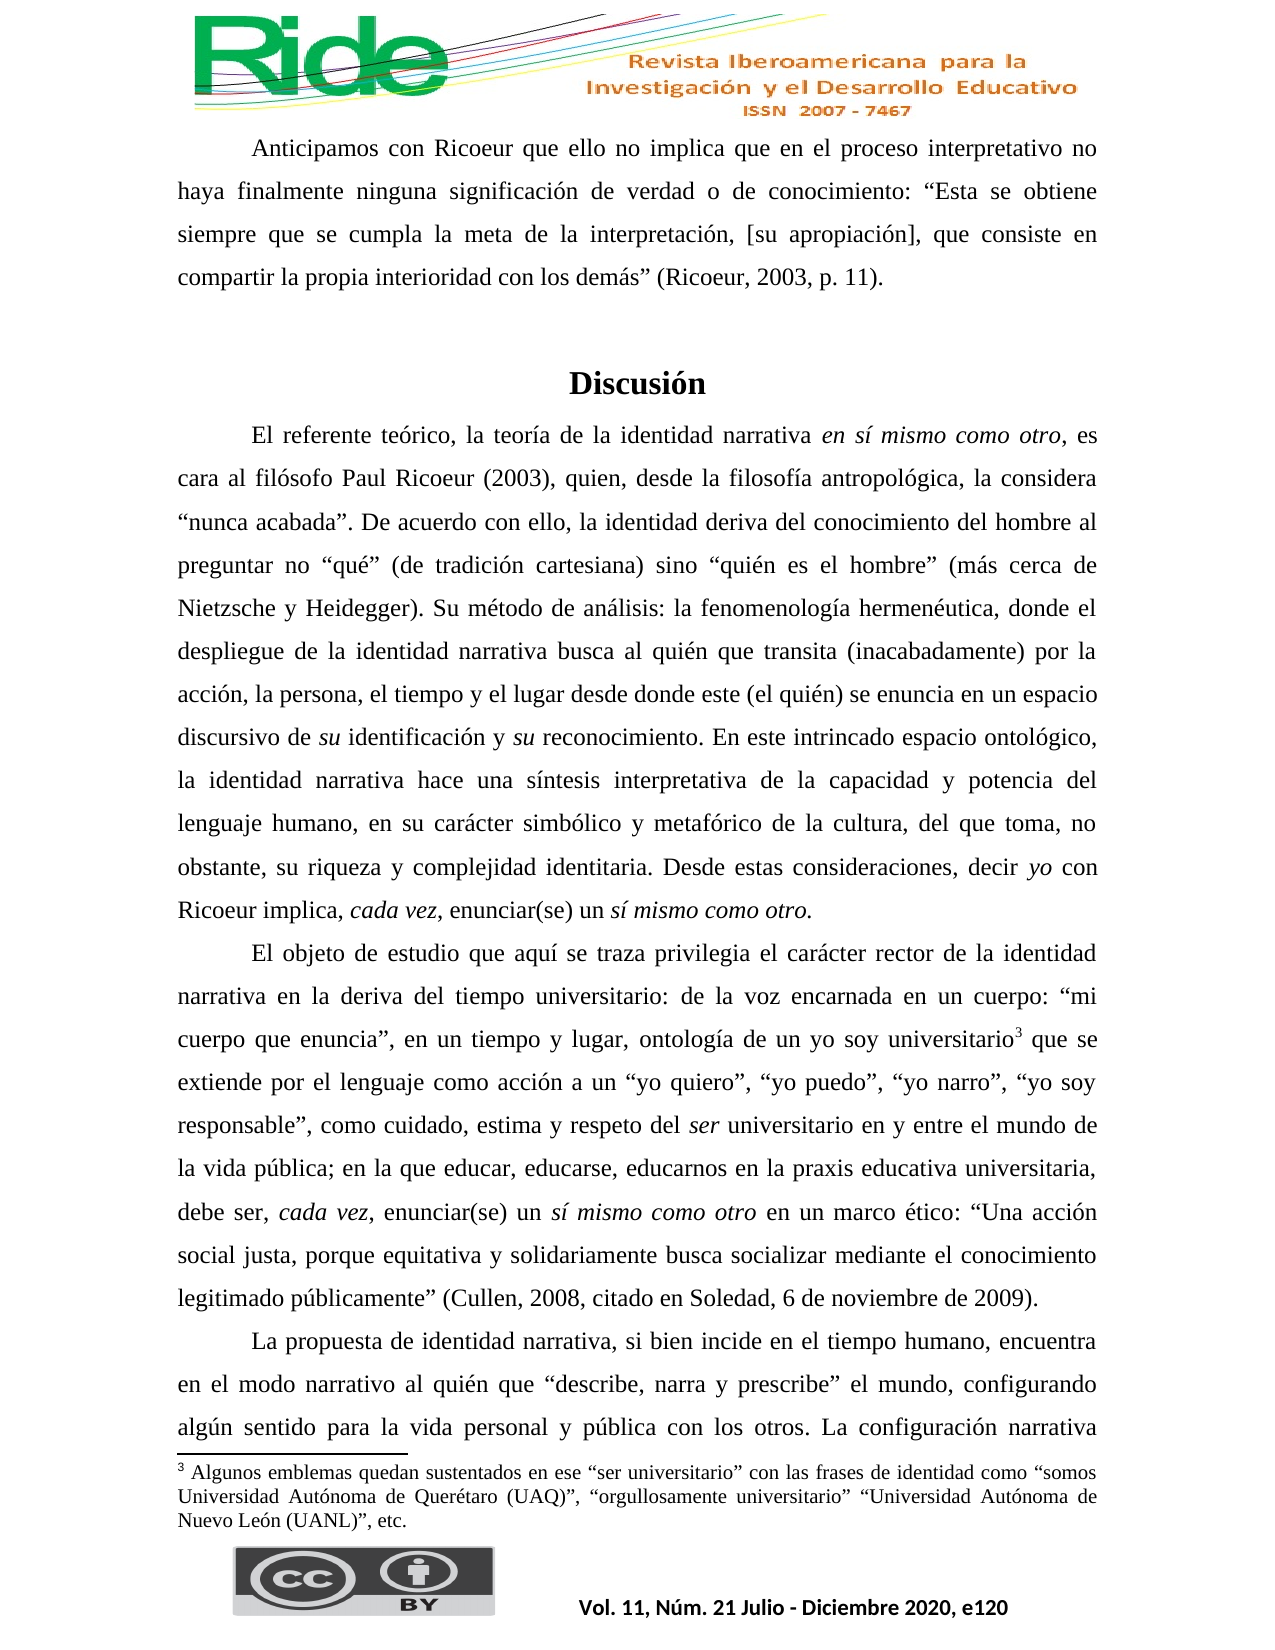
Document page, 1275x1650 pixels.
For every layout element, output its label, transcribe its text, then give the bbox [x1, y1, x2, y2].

picture [194, 14, 1081, 119]
text El objeto de estudio que aquí se traza privilegia el carácter rector de la identidad narrativa en la deriva del tiempo universitario: de la voz encarnada en un cuerpo: “mi cuerpo que enuncia”, en un tiempo y lugar, ontología de un yo soy universitario que se extiende por el lenguaje como acción a un “yo quiero”, “yo puedo”, “yo narro”, “yo soy responsable”, como cuidado, estima y respeto del ser universitario en y entre el mundo de la vida pública; en la que educar, educarse, educarnos en la praxis educativa universitaria, debe ser, cada vez, enunciar(se) un sí mismo como otro en un marco ético: “Una acción social justa, porque equitativa y solidariamente busca socializar mediante el conocimiento legitimado públicamente” (Cullen, 2008, citado en Soledad, 6 de noviembre de 2009). [177, 938, 1098, 1240]
text Anticipamos con Ricoeur que ello no implica que en el proceso interpretativo no haya finalmente ninguna significación de verdad o de conocimiento: “Esta se obtiene siempre que se cumpla la meta de la interpretación, [su apropiación], que consiste en compartir la propia interioridad con los demás” (Ricoeur, 2003, p. 11). [177, 133, 1098, 291]
subtitle Discusión [177, 363, 1098, 401]
picture [232, 1546, 496, 1616]
text El referente teórico, la teoría de la identidad narrativa en sí mismo como otro, es cara al filósofo Paul Ricoeur (2003), quien, desde la filosofía antropológica, la considera “nunca acabada”. De acuerdo con ello, la identidad deriva del conocimiento del hombre al preguntar no “qué” (de tradición cartesiana) sino “quién es el hombre” (más cerca de Nietzsche y Heidegger). Su método de análisis: la fenomenología hermenéutica, donde el despliegue de la identidad narrativa busca al quién que transita (inacabadamente) por la acción, la persona, el tiempo y el lugar desde donde este (el quién) se enuncia en un espacio discursivo de su identificación y su reconocimiento. En este intrincado espacio ontológico, la identidad narrativa hace una síntesis interpretativa de la capacidad y potencia del lenguaje humano, en su carácter simbólico y metafórico de la cultura, del que toma, no obstante, su riqueza y complejidad identitaria. Desde estas consideraciones, decir yo con Ricoeur implica, cada vez, enunciar(se) un sí mismo como otro. [177, 420, 1098, 923]
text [177, 1326, 1098, 1441]
